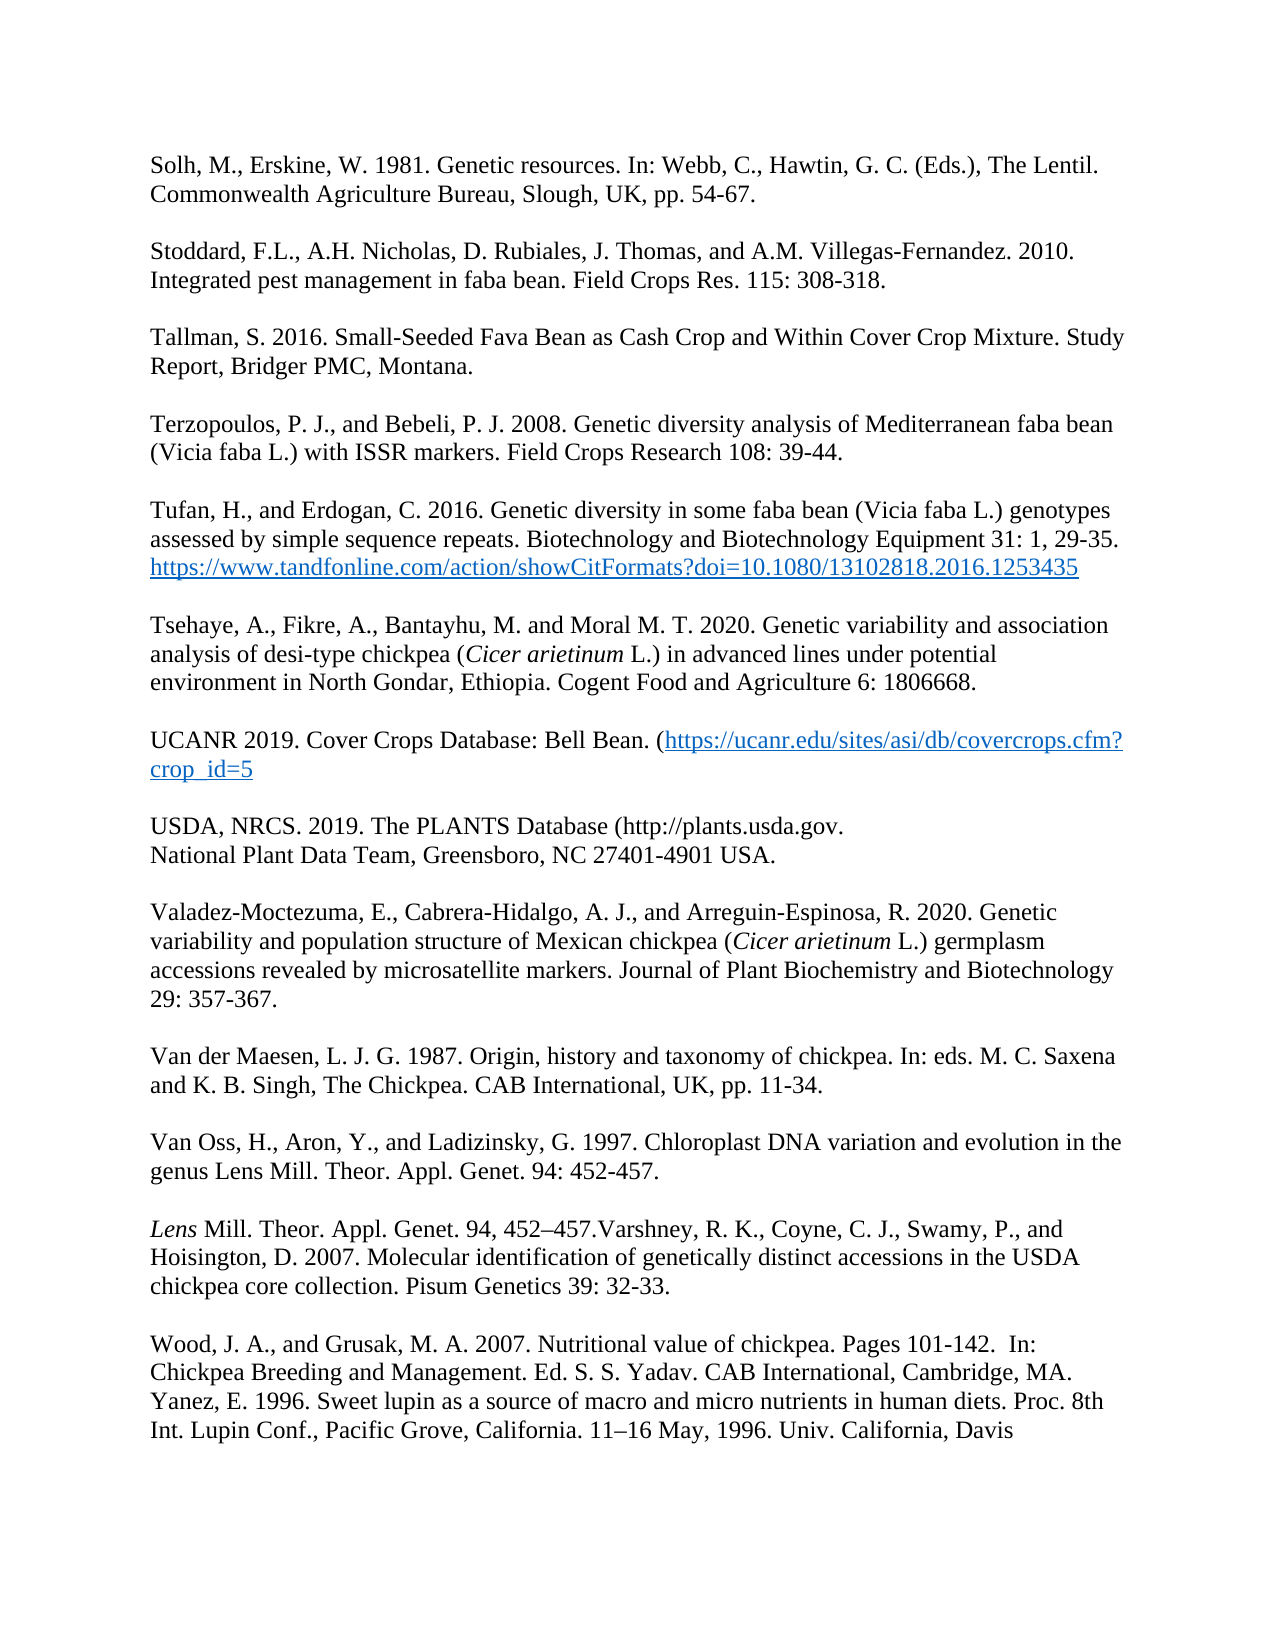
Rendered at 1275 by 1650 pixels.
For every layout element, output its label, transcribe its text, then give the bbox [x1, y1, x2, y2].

text Terzopoulos, P. J., and Bebeli, P. J. 2008. Genetic diversity analysis of Mediterranean faba bean (Vicia faba L.) with ISSR markers. Field Crops Research 108: 39-44. [150, 409, 1125, 466]
text Yanez, E. 1996. Sweet lupin as a source of macro and micro nutrients in human diets. Proc. 8th Int. Lupin Conf., Pacific Grove, California. 11–16 May, 1996. Univ. California, Davis [150, 1386, 1125, 1444]
text Van Oss, H., Aron, Y., and Ladizinsky, G. 1997. Chloroplast DNA variation and evolution in the genus Lens Mill. Theor. Appl. Genet. 94: 452-457. [150, 1127, 1125, 1185]
text Tallman, S. 2016. Small-Seeded Fava Bean as Cash Crop and Within Cover Crop Mixture. Study Report, Bridger PMC, Montana. [150, 322, 1125, 380]
text Tsehaye, A., Fikre, A., Bantayhu, M. and Moral M. T. 2020. Genetic variability and association analysis of desi-type chickpea (Cicer arietinum L.) in advanced lines under potential environment in North Gondar, Ethiopia. Cogent Food and Agriculture 6: 1806668. [150, 610, 1125, 696]
text Solh, M., Erskine, W. 1981. Genetic resources. In: Webb, C., Hawtin, G. C. (Eds.), The Lentil. Commonwealth Agriculture Bureau, Slough, UK, pp. 54-67. [150, 150, 1125, 207]
text Lens Mill. Theor. Appl. Genet. 94, 452–457.Varshney, R. K., Coyne, C. J., Swamy, P., and Hoisington, D. 2007. Molecular identification of genetically distinct accessions in the USDA chickpea core collection. Pisum Genetics 39: 32-33. [150, 1214, 1125, 1300]
text National Plant Data Team, Greensboro, NC 27401-4901 USA. [150, 840, 1125, 869]
text UCANR 2019. Cover Crops Database: Bell Bean. (https://ucanr.edu/sites/asi/db/covercrops.cfm?crop_id=5 [150, 725, 1125, 782]
text Van der Maesen, L. J. G. 1987. Origin, history and taxonomy of chickpea. In: eds. M. C. Saxena [150, 1041, 1125, 1070]
text Stoddard, F.L., A.H. Nicholas, D. Rubiales, J. Thomas, and A.M. Villegas-Fernandez. 2010. Integrated pest management in faba bean. Field Crops Res. 115: 308-318. [150, 236, 1125, 294]
text Wood, J. A., and Grusak, M. A. 2007. Nutritional value of chickpea. Pages 101-142. In: Chickpea Breeding and Management. Ed. S. S. Yadav. CAB International, Cambridge, MA. [150, 1329, 1125, 1386]
text USDA, NRCS. 2019. The PLANTS Database (http://plants.usda.gov. [150, 811, 1125, 840]
text and K. B. Singh, The Chickpea. CAB International, UK, pp. 11-34. [150, 1070, 1125, 1099]
text Valadez-Moctezuma, E., Cabrera-Hidalgo, A. J., and Arreguin-Espinosa, R. 2020. Genetic variability and population structure of Mexican chickpea (Cicer arietinum L.) germplasm accessions revealed by microsatellite markers. Journal of Plant Biochemistry and Biotechnology 29: 357-367. [150, 897, 1125, 1012]
text Tufan, H., and Erdogan, C. 2016. Genetic diversity in some faba bean (Vicia faba L.) genotypes assessed by simple sequence repeats. Biotechnology and Biotechnology Equipment 31: 1, 29-35. https://www.tandfonline.com/action/showCitFormats?doi=10.1080/13102818.2016.1253435 [150, 495, 1125, 581]
